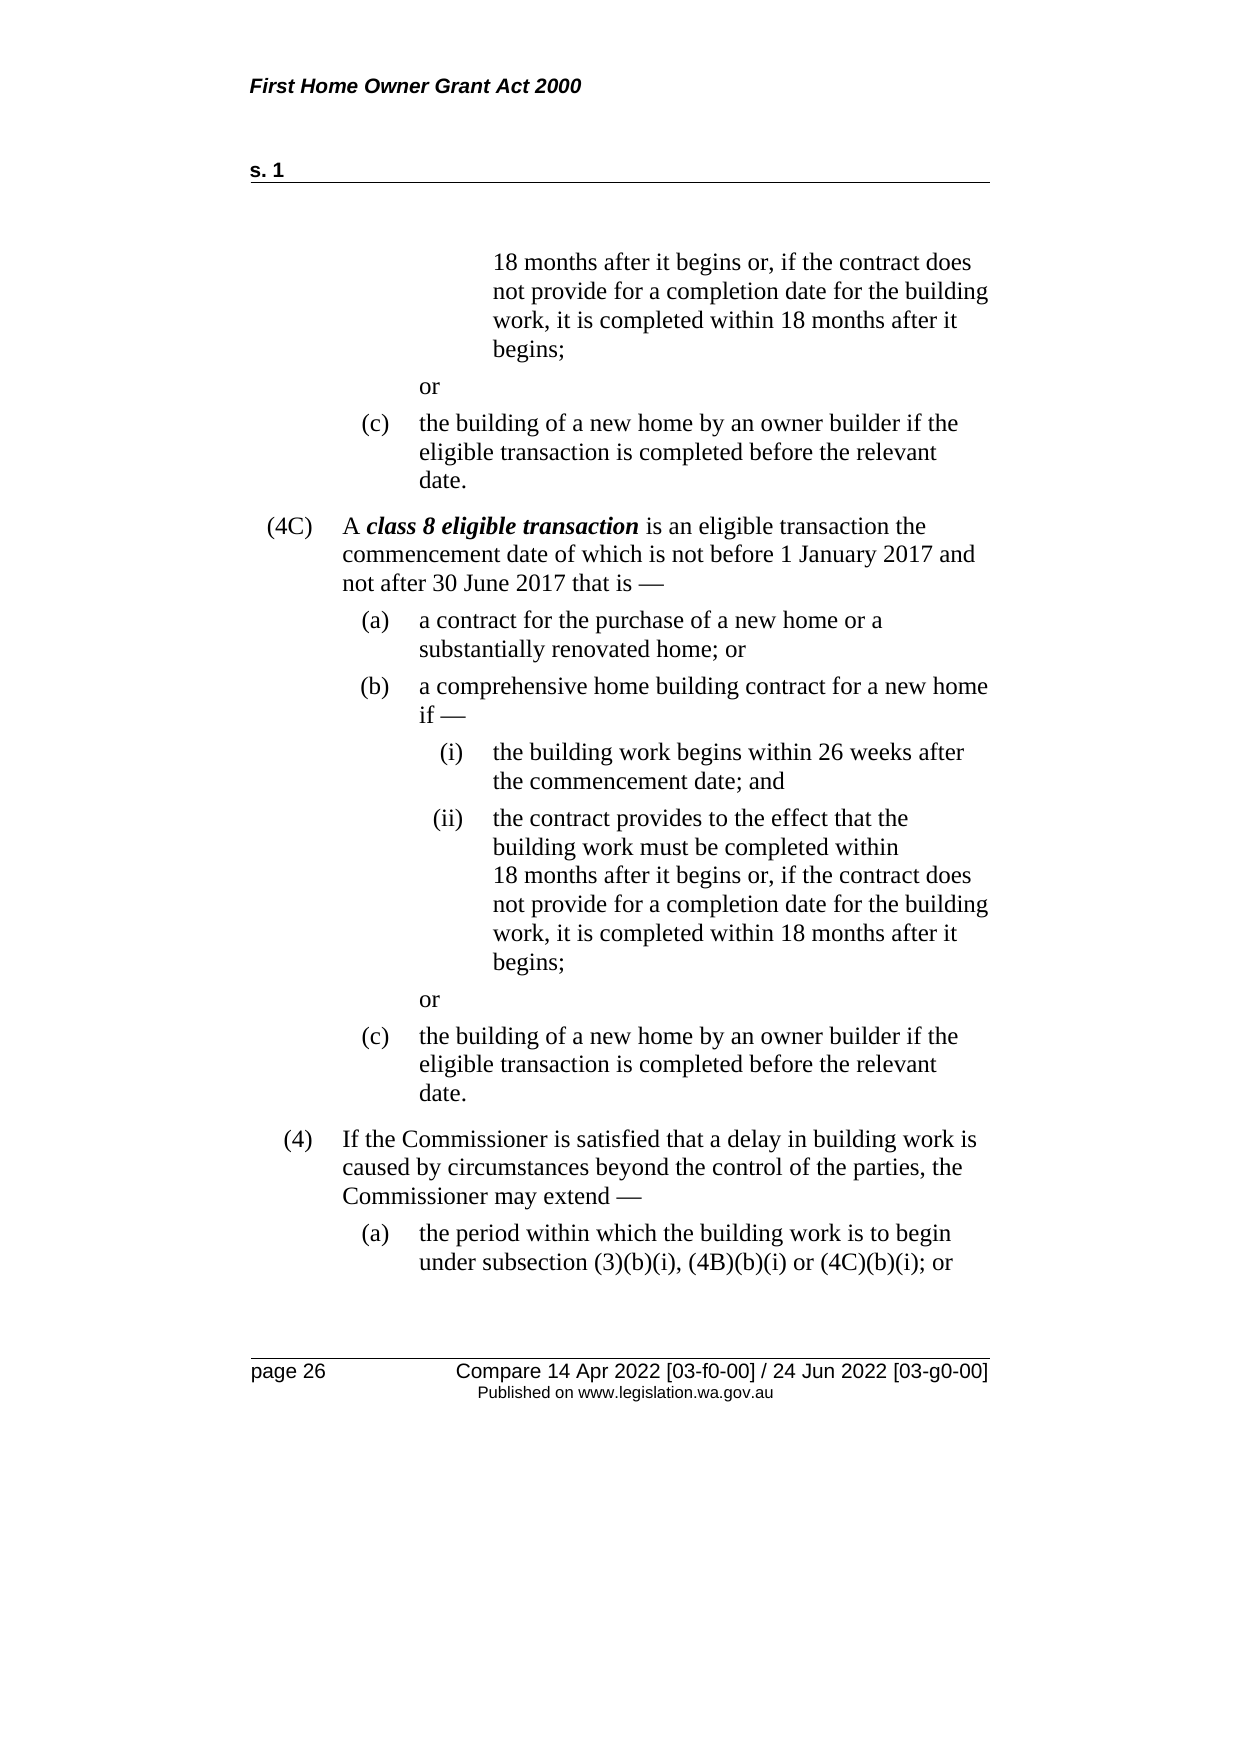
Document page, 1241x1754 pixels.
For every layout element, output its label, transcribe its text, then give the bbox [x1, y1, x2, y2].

text (4) If the Commissioner is satisfied that a delay in building work is caused by circumstances beyond the control of the parties, the Commissioner may extend — [251, 1124, 990, 1210]
text (a) a contract for the purchase of a new home or a substantially renovated home; or [251, 605, 990, 663]
text (b) a comprehensive home building contract for a new home if — [251, 671, 990, 729]
text (c) the building of a new home by an owner builder if the eligible transaction is completed before the relevant date. [251, 408, 990, 494]
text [251, 247, 990, 362]
text (i) the building work begins within 26 weeks after the commencement date; and [251, 737, 990, 794]
text (4C) A class 8 eligible transaction is an eligible transaction the commencement date of which is not before 1 January 2017 and not after 30 June 2017 that is — [251, 511, 990, 597]
text or [251, 984, 990, 1012]
text (a) the period within which the building work is to begin under subsection (3)(b)(i), (4B)(b)(i) or (4C)(b)(i); or [251, 1218, 990, 1276]
text (c) the building of a new home by an owner builder if the eligible transaction is completed before the relevant date. [251, 1021, 990, 1107]
text or [251, 371, 990, 399]
